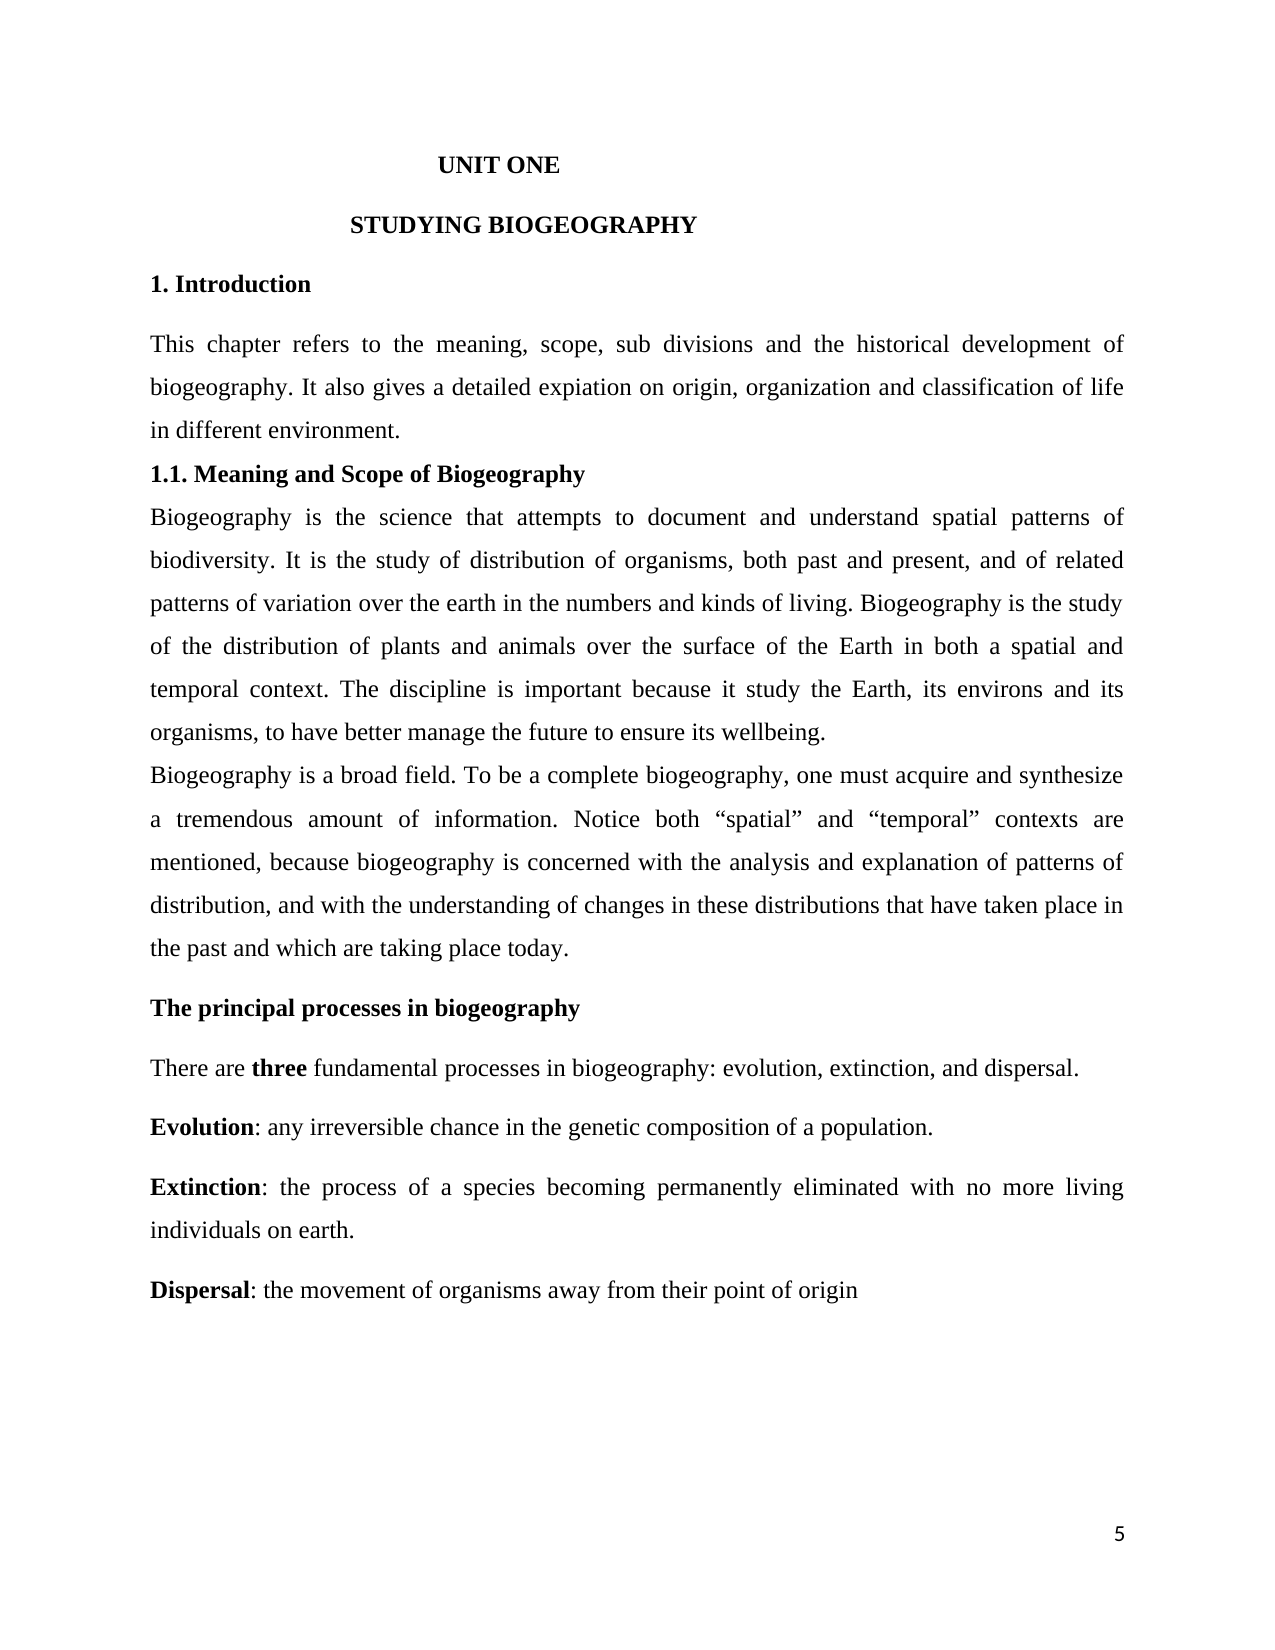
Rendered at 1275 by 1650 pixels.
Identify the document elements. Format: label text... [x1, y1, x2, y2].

text Biogeography is a broad field. To be a complete biogeography, one must acquire and synthesize a tremendous amount of information. Notice both “spatial” and “temporal” contexts are mentioned, because biogeography is concerned with the analysis and explanation of patterns of distribution, and with the understanding of changes in these distributions that have taken place in the past and which are taking place today. [150, 761, 1125, 962]
text Biogeography is the science that attempts to document and understand spatial patterns of biodiversity. It is the study of distribution of organisms, both past and present, and of related patterns of variation over the earth in the numbers and kinds of living. Biogeography is the study of the distribution of plants and animals over the surface of the Earth in both a spatial and temporal context. The discipline is important because it study the Earth, its environs and its organisms, to have better manage the future to ensure its wellbeing. [150, 502, 1125, 746]
text Extinction: the process of a species becoming permanently eliminated with no more living individuals on earth. [150, 1172, 1125, 1244]
text UNIT ONE [150, 150, 1125, 179]
text STUDYING BIOGEOGRAPHY [150, 210, 1125, 238]
text This chapter refers to the meaning, scope, sub divisions and the historical development of biogeography. It also gives a detailed expiation on origin, organization and classification of life in different environment. [150, 329, 1125, 444]
text Dispersal: the movement of organisms away from their point of origin [150, 1275, 1125, 1304]
text 1.1. Meaning and Scope of Biogeography [150, 459, 1125, 487]
text There are three fundamental processes in biogeography: evolution, extinction, and dispersal. [150, 1053, 1125, 1081]
text The principal processes in biogeography [150, 993, 1125, 1022]
text 1. Introduction [150, 269, 1125, 298]
text Evolution: any irreversible chance in the genetic composition of a population. [150, 1112, 1125, 1141]
